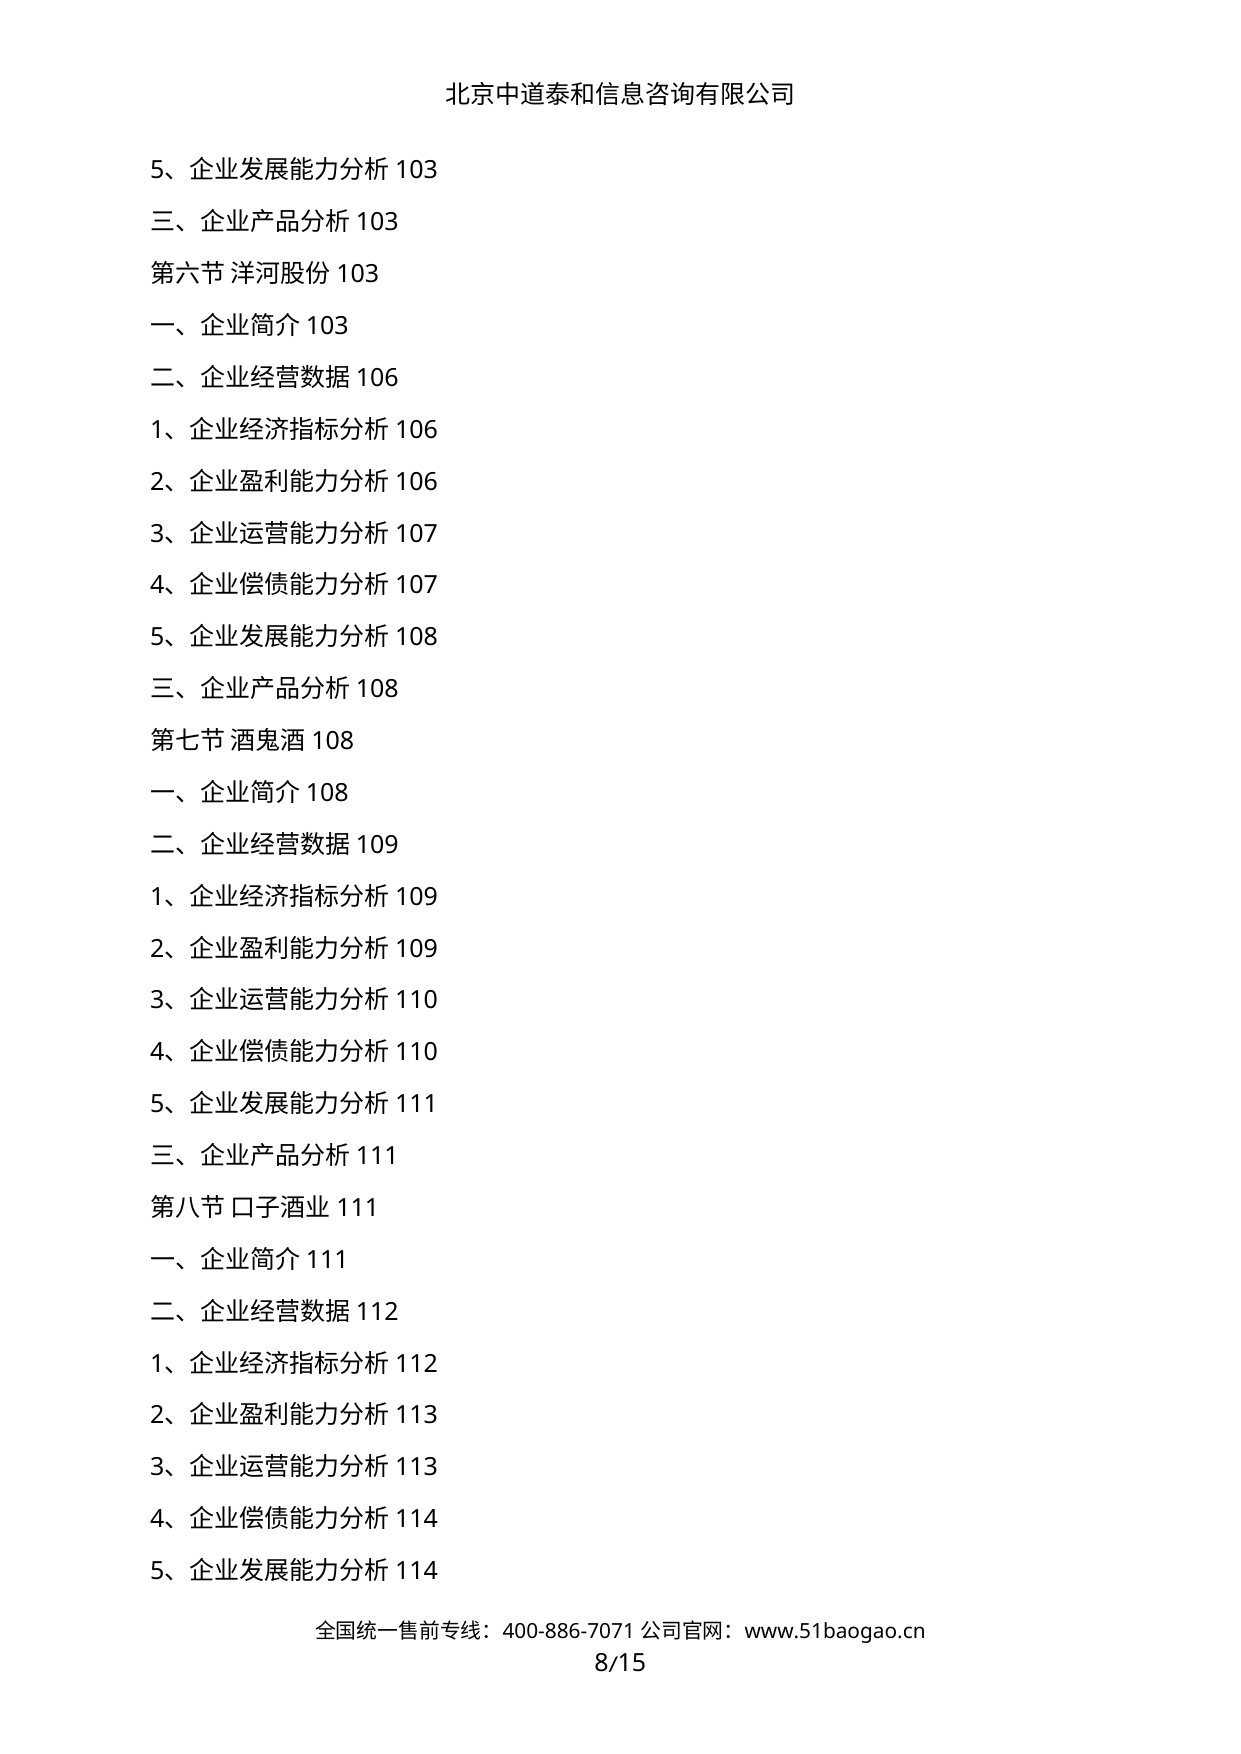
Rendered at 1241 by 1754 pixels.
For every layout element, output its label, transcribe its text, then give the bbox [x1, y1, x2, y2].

text 4、企业偿债能力分析 107 [150, 565, 1090, 601]
text 2、企业盈利能力分析 109 [150, 928, 1090, 964]
text 5、企业发展能力分析 114 [150, 1551, 1090, 1587]
text 2、企业盈利能力分析 113 [150, 1395, 1090, 1431]
text 二、企业经营数据 112 [150, 1291, 1090, 1327]
text 1、企业经济指标分析 109 [150, 876, 1090, 912]
text 3、企业运营能力分析 107 [150, 513, 1090, 549]
text 3、企业运营能力分析 113 [150, 1447, 1090, 1483]
text 1、企业经济指标分析 106 [150, 409, 1090, 446]
text 5、企业发展能力分析 111 [150, 1084, 1090, 1120]
text 二、企业经营数据 109 [150, 824, 1090, 861]
text 一、企业简介 103 [150, 306, 1090, 342]
text 1、企业经济指标分析 112 [150, 1343, 1090, 1379]
text 3、企业运营能力分析 110 [150, 980, 1090, 1016]
text 2、企业盈利能力分析 106 [150, 461, 1090, 497]
text 三、企业产品分析 103 [150, 202, 1090, 238]
text 5、企业发展能力分析 108 [150, 617, 1090, 653]
text 第八节 口子酒业 111 [150, 1187, 1090, 1224]
text 5、企业发展能力分析 103 [150, 150, 1090, 186]
text 二、企业经营数据 106 [150, 357, 1090, 394]
text 4、企业偿债能力分析 114 [150, 1499, 1090, 1535]
text 三、企业产品分析 108 [150, 669, 1090, 705]
text 三、企业产品分析 111 [150, 1136, 1090, 1172]
text 一、企业简介 111 [150, 1239, 1090, 1276]
text 第七节 酒鬼酒 108 [150, 721, 1090, 757]
text 第六节 洋河股份 103 [150, 254, 1090, 290]
text 4、企业偿债能力分析 110 [150, 1032, 1090, 1068]
text 一、企业简介 108 [150, 772, 1090, 809]
